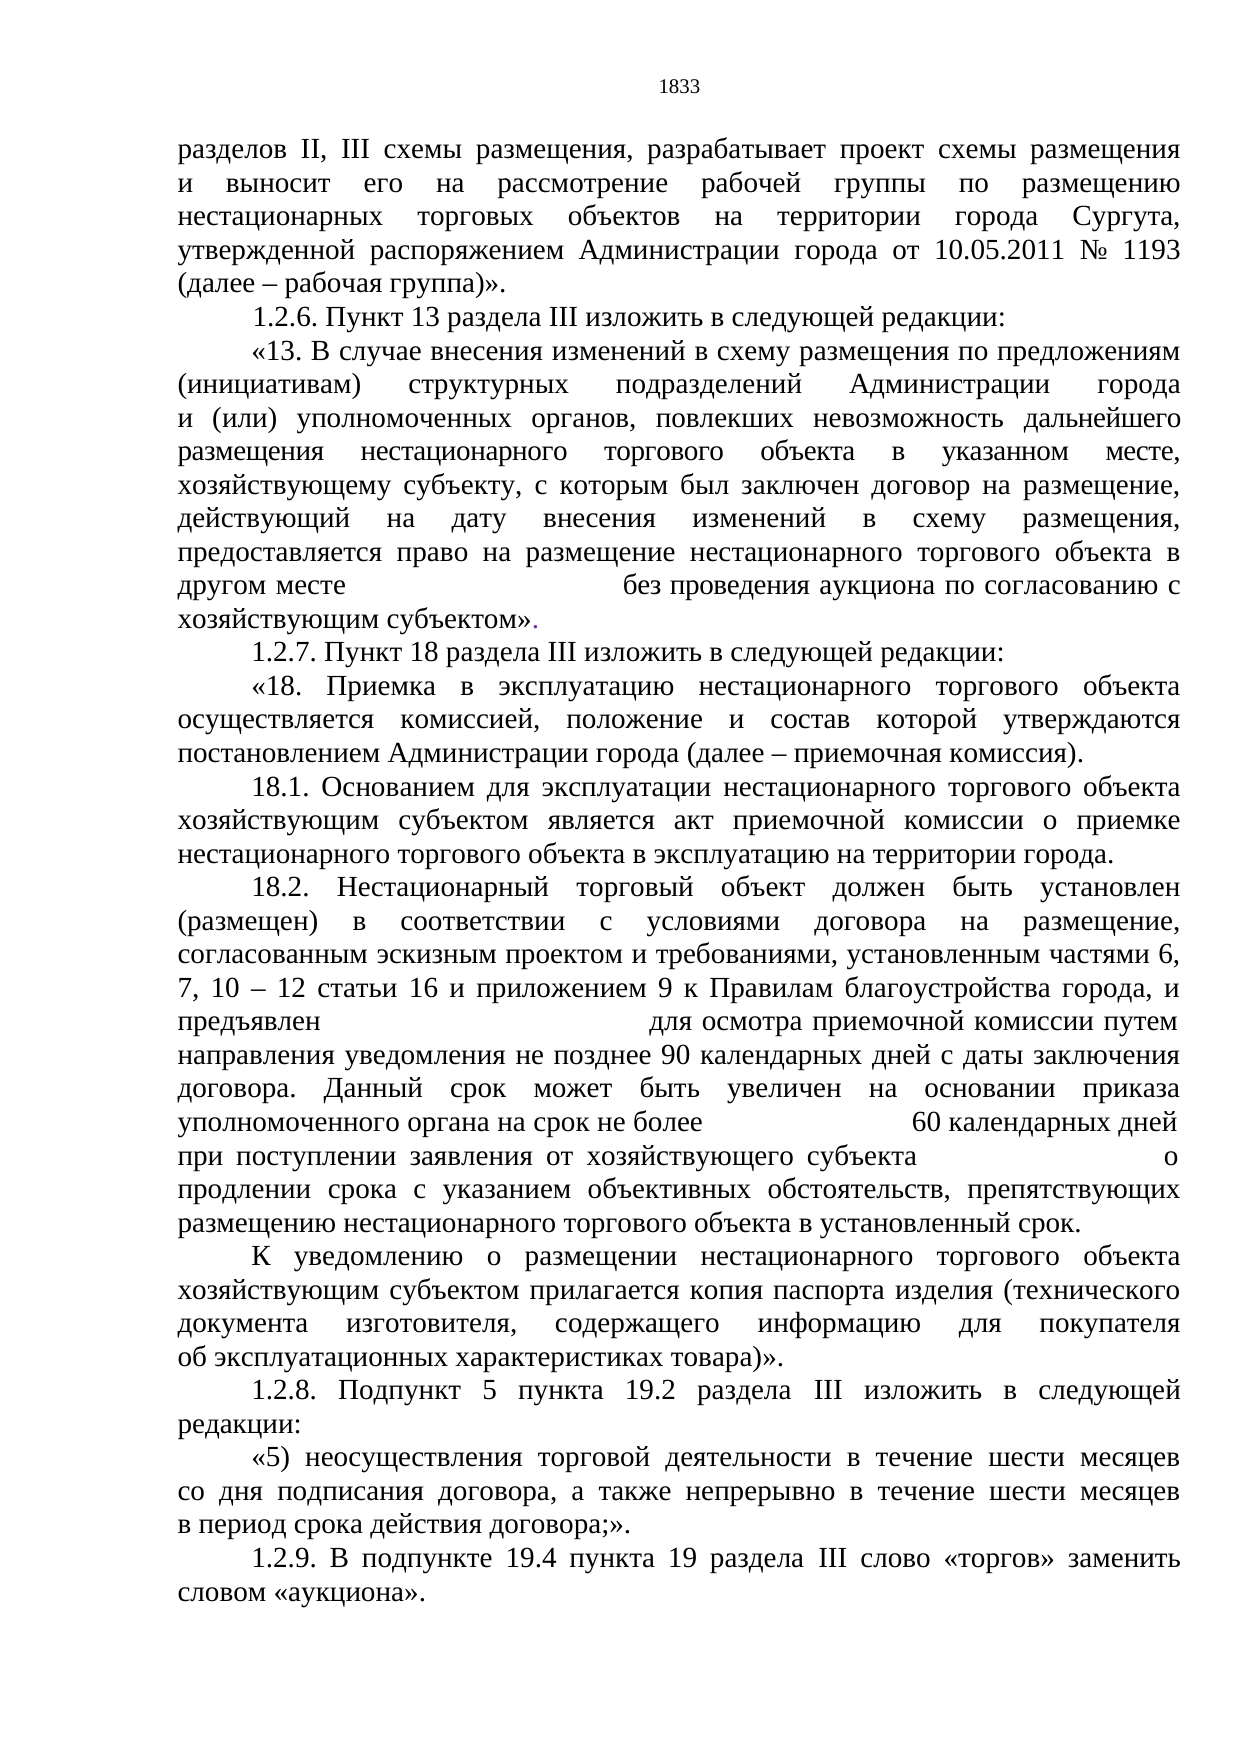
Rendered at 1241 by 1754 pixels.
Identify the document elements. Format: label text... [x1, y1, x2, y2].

text «5) неосуществления торговой деятельности в течение шести месяцев со дня подписания договора, а также непрерывно в течение шести месяцев в период срока действия договора;». [177, 1439, 1181, 1540]
text «13. В случае внесения изменений в схему размещения по предложениям (инициативам) структурных подразделений Администрации города и (или) уполномоченных органов, повлекших невозможность дальнейшего размещения нестационарного торгового объекта в указанном месте, хозяйствующему субъекту, с которым был заключен договор на размещение, действующий на дату внесения изменений в схему размещения, предоставляется право на размещение нестационарного торгового объекта в другом месте без проведения аукциона по согласованию с хозяйствующим субъектом». [177, 333, 1181, 634]
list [177, 131, 1181, 299]
text «18. Приемка в эксплуатацию нестационарного торгового объекта осуществляется комиссией, положение и состав которой утверждаются постановлением Администрации города (далее – приемочная комиссия). [177, 668, 1181, 769]
text 1.2.8. Подпункт 5 пункта 19.2 раздела III изложить в следующей редакции: [177, 1372, 1181, 1439]
text 1.2.7. Пункт 18 раздела III изложить в следующей редакции: [177, 634, 1181, 668]
text 18.2. Нестационарный торговый объект должен быть установлен (размещен) в соответствии с условиями договора на размещение, согласованным эскизным проектом и требованиями, установленным частями 6, 7, 10 – 12 статьи 16 и приложением 9 к Правилам благоустройства города, и предъявлен для осмотра приемочной комиссии путем направления уведомления не позднее 90 календарных дней с даты заключения договора. Данный срок может быть увеличен на основании приказа уполномоченного органа на срок не более 60 календарных дней при поступлении заявления от хозяйствующего субъекта о продлении срока с указанием объективных обстоятельств, препятствующих размещению нестационарного торгового объекта в установленный срок. [177, 869, 1181, 1238]
text 18.1. Основанием для эксплуатации нестационарного торгового объекта хозяйствующим субъектом является акт приемочной комиссии о приемке нестационарного торгового объекта в эксплуатацию на территории города. [177, 769, 1181, 869]
list 1.2.6. Пункт 13 раздела III изложить в следующей редакции: [177, 299, 1181, 333]
text 1.2.9. В подпункте 19.4 пункта 19 раздела III слово «торгов» заменить словом «аукциона». [177, 1540, 1181, 1607]
text К уведомлению о размещении нестационарного торгового объекта хозяйствующим субъектом прилагается копия паспорта изделия (технического документа изготовителя, содержащего информацию для покупателя об эксплуатационных характеристиках товара)». [177, 1238, 1181, 1372]
